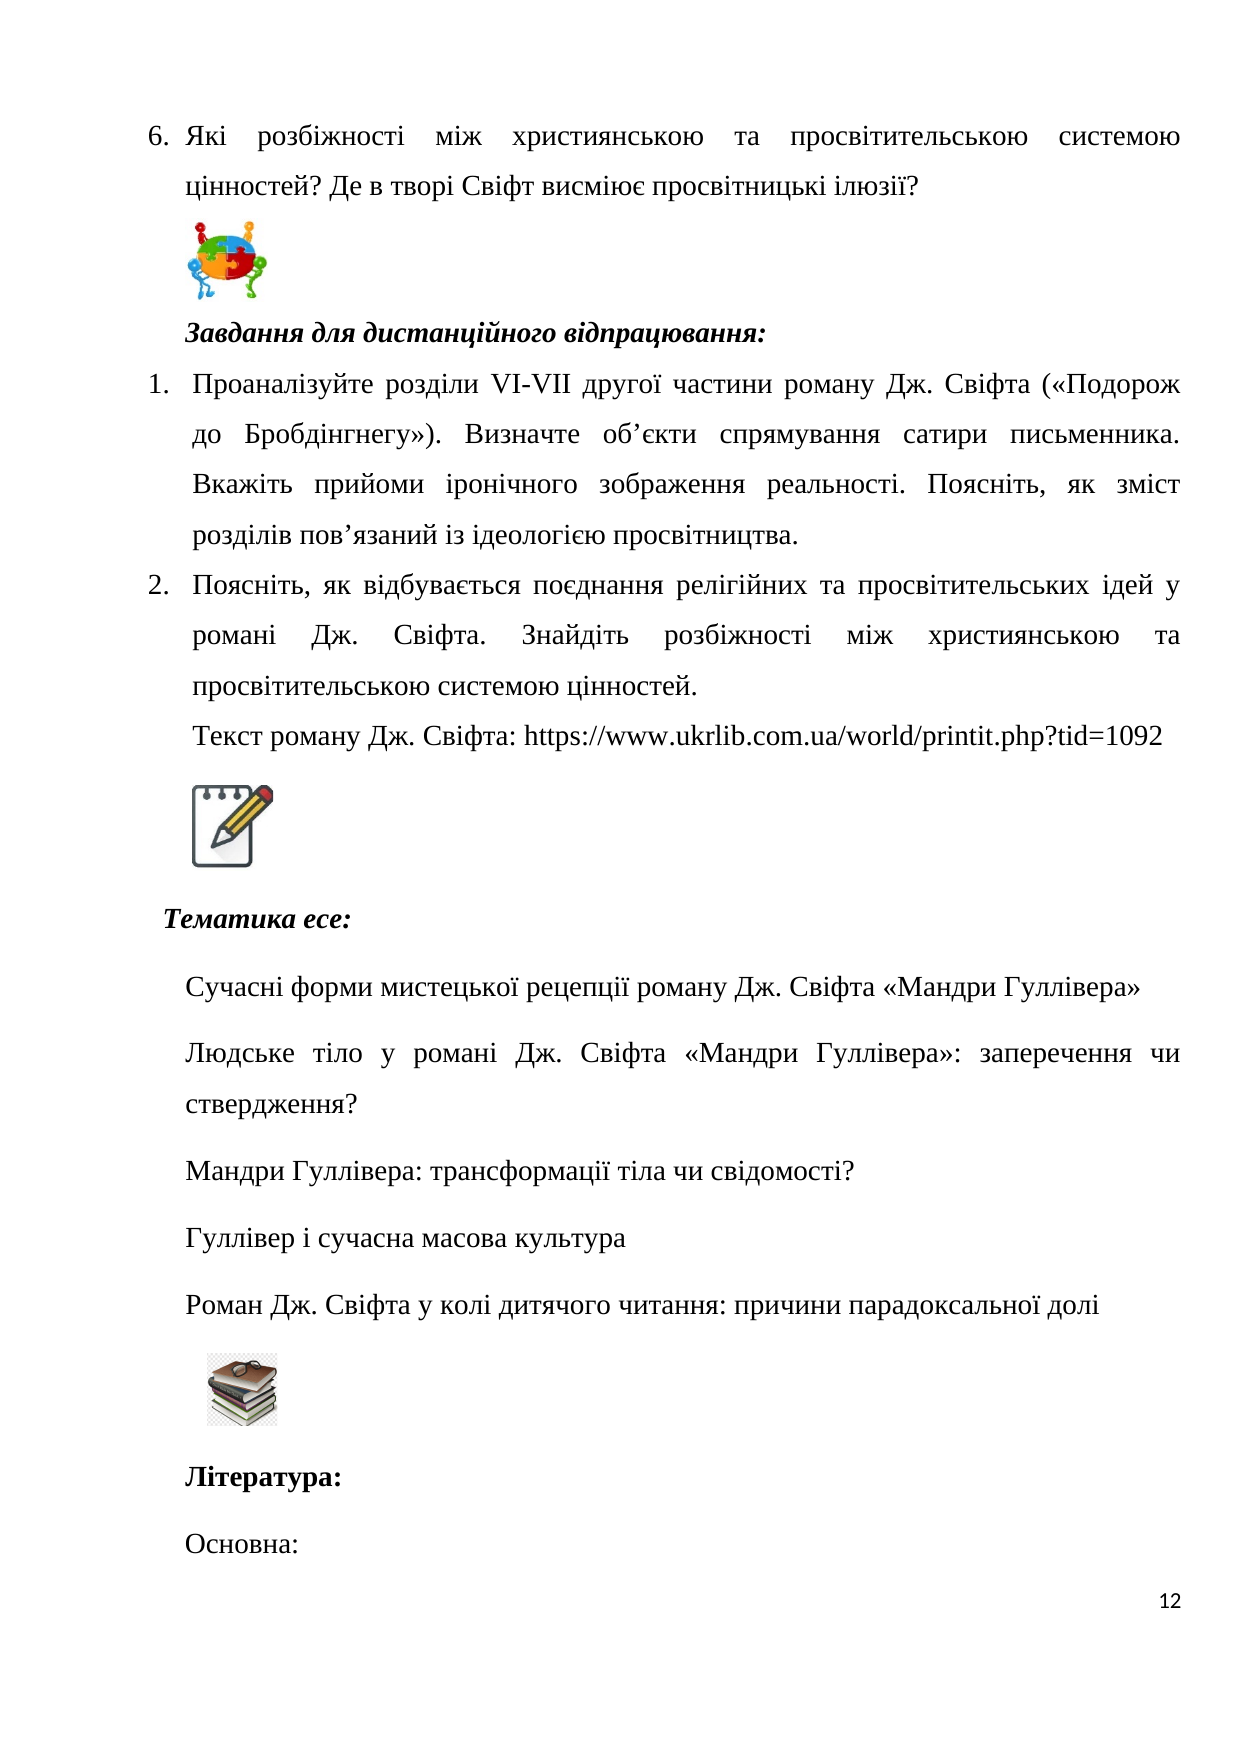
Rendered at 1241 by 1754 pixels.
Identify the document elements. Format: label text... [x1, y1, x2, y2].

text Гуллівер і сучасна масова культура [185, 1220, 1181, 1253]
text Роман Дж. Свіфта у колі дитячого читання: причини парадоксальної долі [185, 1287, 1181, 1320]
picture [185, 218, 268, 302]
list Поясніть, як відбувається поєднання релігійних та просвітительських ідей у романі Дж. Свіфта. Знайдіть розбіжності між християнською та просвітительською системою цінностей. [148, 567, 1181, 701]
picture [207, 1353, 278, 1426]
text Сучасні форми мистецької рецепції роману Дж. Свіфта «Мандри Гуллівера» [185, 969, 1181, 1002]
list Проаналізуйте розділи VI-VII другої частини роману Дж. Свіфта («Подорож до Бробдінгнегу»). Визначте об’єкти спрямування сатири письменника. Вкажіть прийоми іронічного зображення реальності. Поясніть, як зміст розділів пов’язаний із ідеологією просвітництва. [148, 366, 1181, 550]
text Завдання для дистанційного відпрацювання: [185, 316, 1181, 349]
text Текст роману Дж. Свіфта: https://www.ukrlib.com.ua/world/printit.php?tid=1092 [118, 718, 1181, 752]
text Тематика есе: [118, 902, 1181, 935]
text Література: [185, 1459, 1181, 1493]
text Основна: [177, 1526, 1181, 1560]
text Людське тіло у романі Дж. Свіфта «Мандри Гуллівера»: заперечення чи ствердження? [185, 1036, 1181, 1119]
picture [192, 785, 274, 871]
list Які розбіжності між християнською та просвітительською системою цінностей? Де в творі Свіфт висміює просвітницькі ілюзії? [148, 118, 1181, 202]
text Мандри Гуллівера: трансформації тіла чи свідомості? [185, 1153, 1181, 1186]
